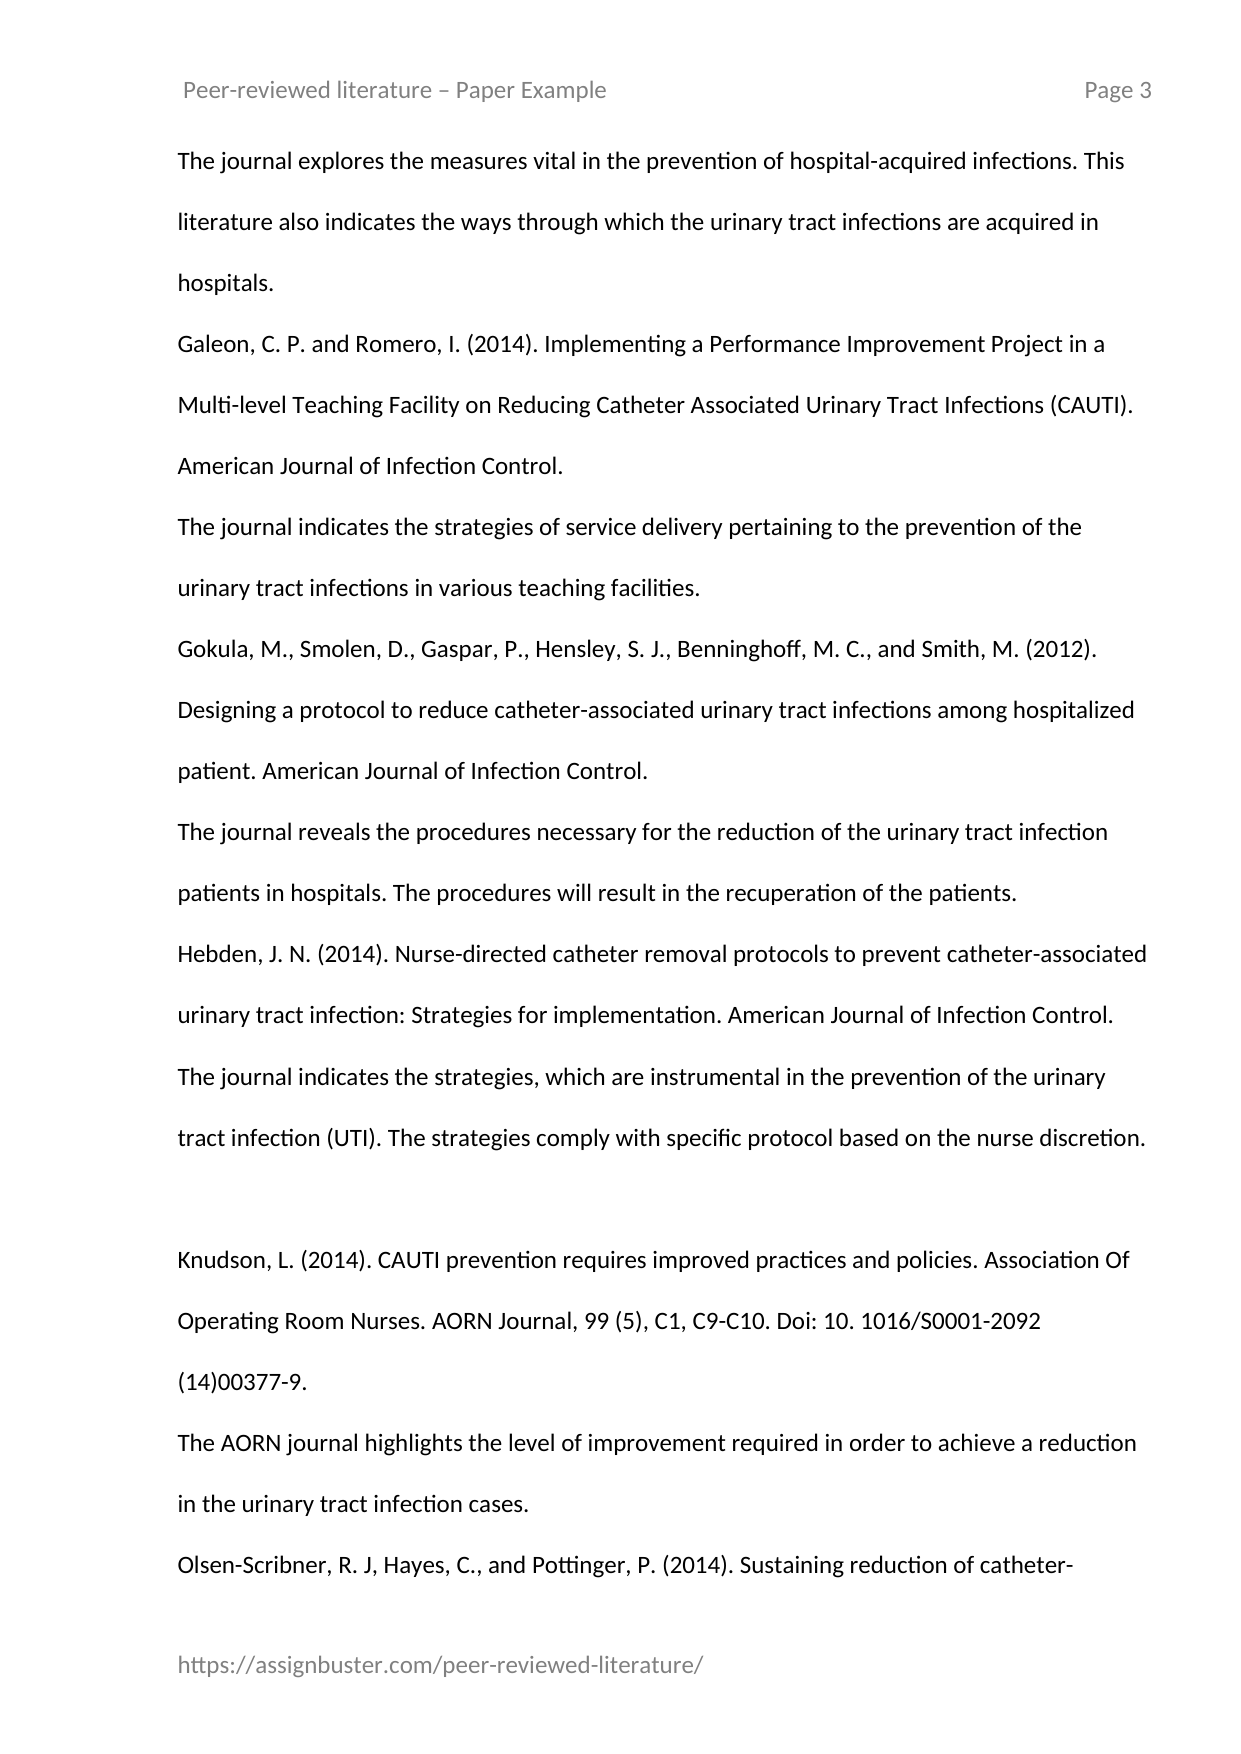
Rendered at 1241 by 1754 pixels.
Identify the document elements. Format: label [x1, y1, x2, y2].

text [177, 145, 1152, 1579]
